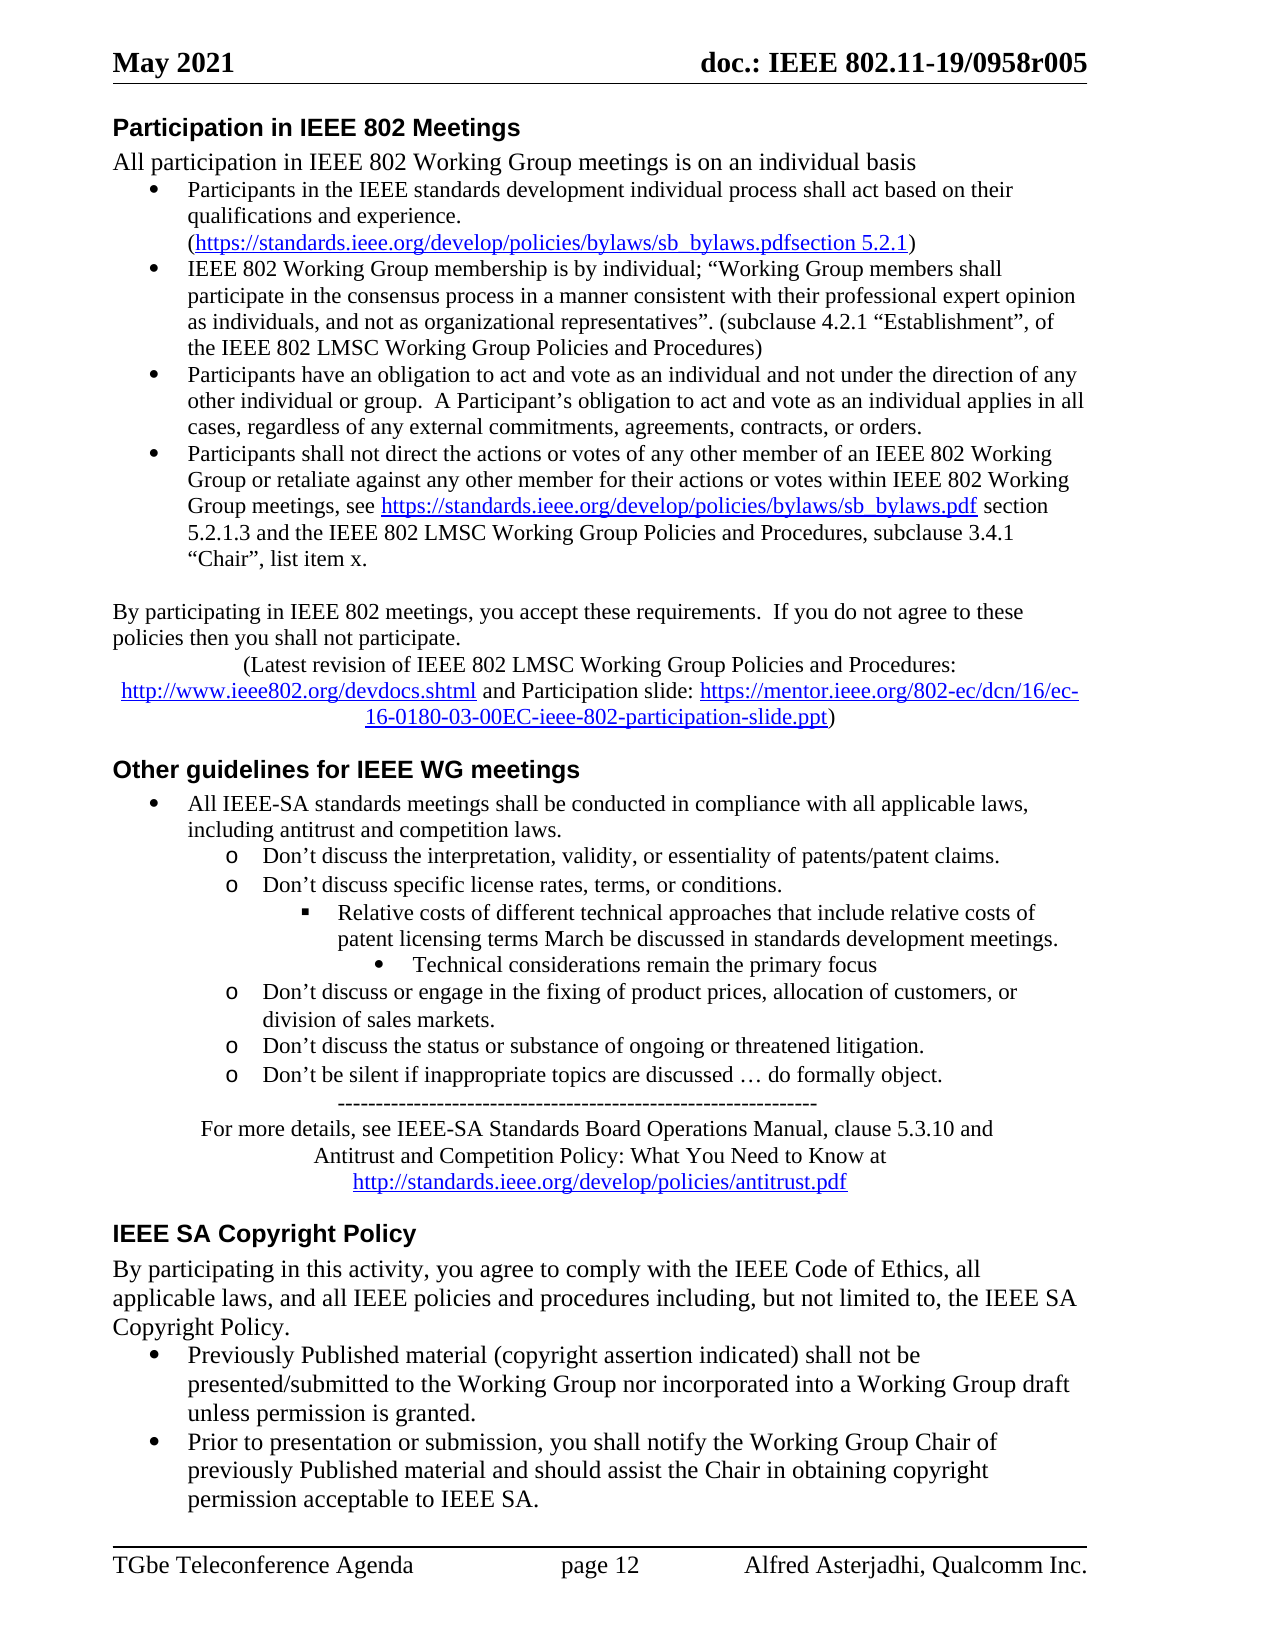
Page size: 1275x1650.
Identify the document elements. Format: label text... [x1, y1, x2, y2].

list Don’t discuss the interpretation, validity, or essentiality of patents/patent claims. [225, 842, 1087, 871]
text (Latest revision of IEEE 802 LMSC Working Group Policies and Procedures: http://www.ieee802.org/devdocs.shtml and Participation slide: https://mentor.ieee.org/802-ec/dcn/16/ec-16-0180-03-00EC-ieee-802-participation-slide.ppt) [112, 651, 1087, 730]
list Don’t discuss the status or substance of ongoing or threatened litigation. [225, 1032, 1087, 1061]
subtitle IEEE SA Copyright Policy [112, 1219, 1087, 1248]
list Relative costs of different technical approaches that include relative costs of patent licensing terms March be discussed in standards development meetings. [300, 899, 1087, 952]
text For more details, see IEEE-SA Standards Board Operations Manual, clause 5.3.10 and Antitrust and Competition Policy: What You Need to Know at http://standards.ieee.org/develop/policies/antitrust.pdf [112, 1115, 1087, 1194]
list Participants shall not direct the actions or votes of any other member of an IEEE 802 Working Group or retaliate against any other member for their actions or votes within IEEE 802 Working Group meetings, see https://standards.ieee.org/develop/policies/bylaws/sb_bylaws.pdf section 5.2.1.3 and the IEEE 802 LMSC Working Group Policies and Procedures, subclause 3.4.1 “Chair”, list item x. [150, 440, 1087, 572]
subtitle Other guidelines for IEEE WG meetings [112, 755, 1087, 783]
text By participating in this activity, you agree to comply with the IEEE Code of Ethics, all applicable laws, and all IEEE policies and procedures including, but not limited to, the IEEE SA Copyright Policy. [112, 1254, 1087, 1341]
text By participating in IEEE 802 meetings, you accept these requirements. If you do not agree to these policies then you shall not participate. [112, 598, 1087, 651]
list Technical considerations remain the primary focus [375, 952, 1087, 978]
list IEEE 802 Working Group membership is by individual; “Working Group members shall participate in the consensus process in a manner consistent with their professional expert opinion as individuals, and not as organizational representatives”. (subclause 4.2.1 “Establishment”, of the IEEE 802 LMSC Working Group Policies and Procedures) [150, 255, 1087, 361]
list Participants in the IEEE standards development individual process shall act based on their qualifications and experience. (https://standards.ieee.org/develop/policies/bylaws/sb_bylaws.pdfsection 5.2.1) [150, 176, 1087, 255]
list Participants have an obligation to act and vote as an individual and not under the direction of any other individual or group. A Participant’s obligation to act and vote as an individual applies in all cases, regardless of any external commitments, agreements, contracts, or orders. [150, 361, 1087, 440]
text All participation in IEEE 802 Working Group meetings is on an individual basis [112, 147, 1087, 176]
list Prior to presentation or submission, you shall notify the Working Group Chair of previously Published material and should assist the Chair in obtaining copyright permission acceptable to IEEE SA. [150, 1427, 1087, 1513]
list Don’t be silent if inappropriate topics are discussed … do formally object. [225, 1061, 1087, 1089]
text --------------------------------------------------------------- [262, 1089, 1087, 1115]
list Don’t discuss or engage in the fixing of product prices, allocation of customers, or division of sales markets. [225, 978, 1087, 1032]
list Don’t discuss specific license rates, terms, or conditions. [225, 871, 1087, 899]
list All IEEE-SA standards meetings shall be conducted in compliance with all applicable laws, including antitrust and competition laws. [150, 790, 1087, 842]
subtitle Participation in IEEE 802 Meetings [112, 112, 1087, 141]
list Previously Published material (copyright assertion indicated) shall not be presented/submitted to the Working Group nor incorporated into a Working Group draft unless permission is granted. [150, 1341, 1087, 1427]
